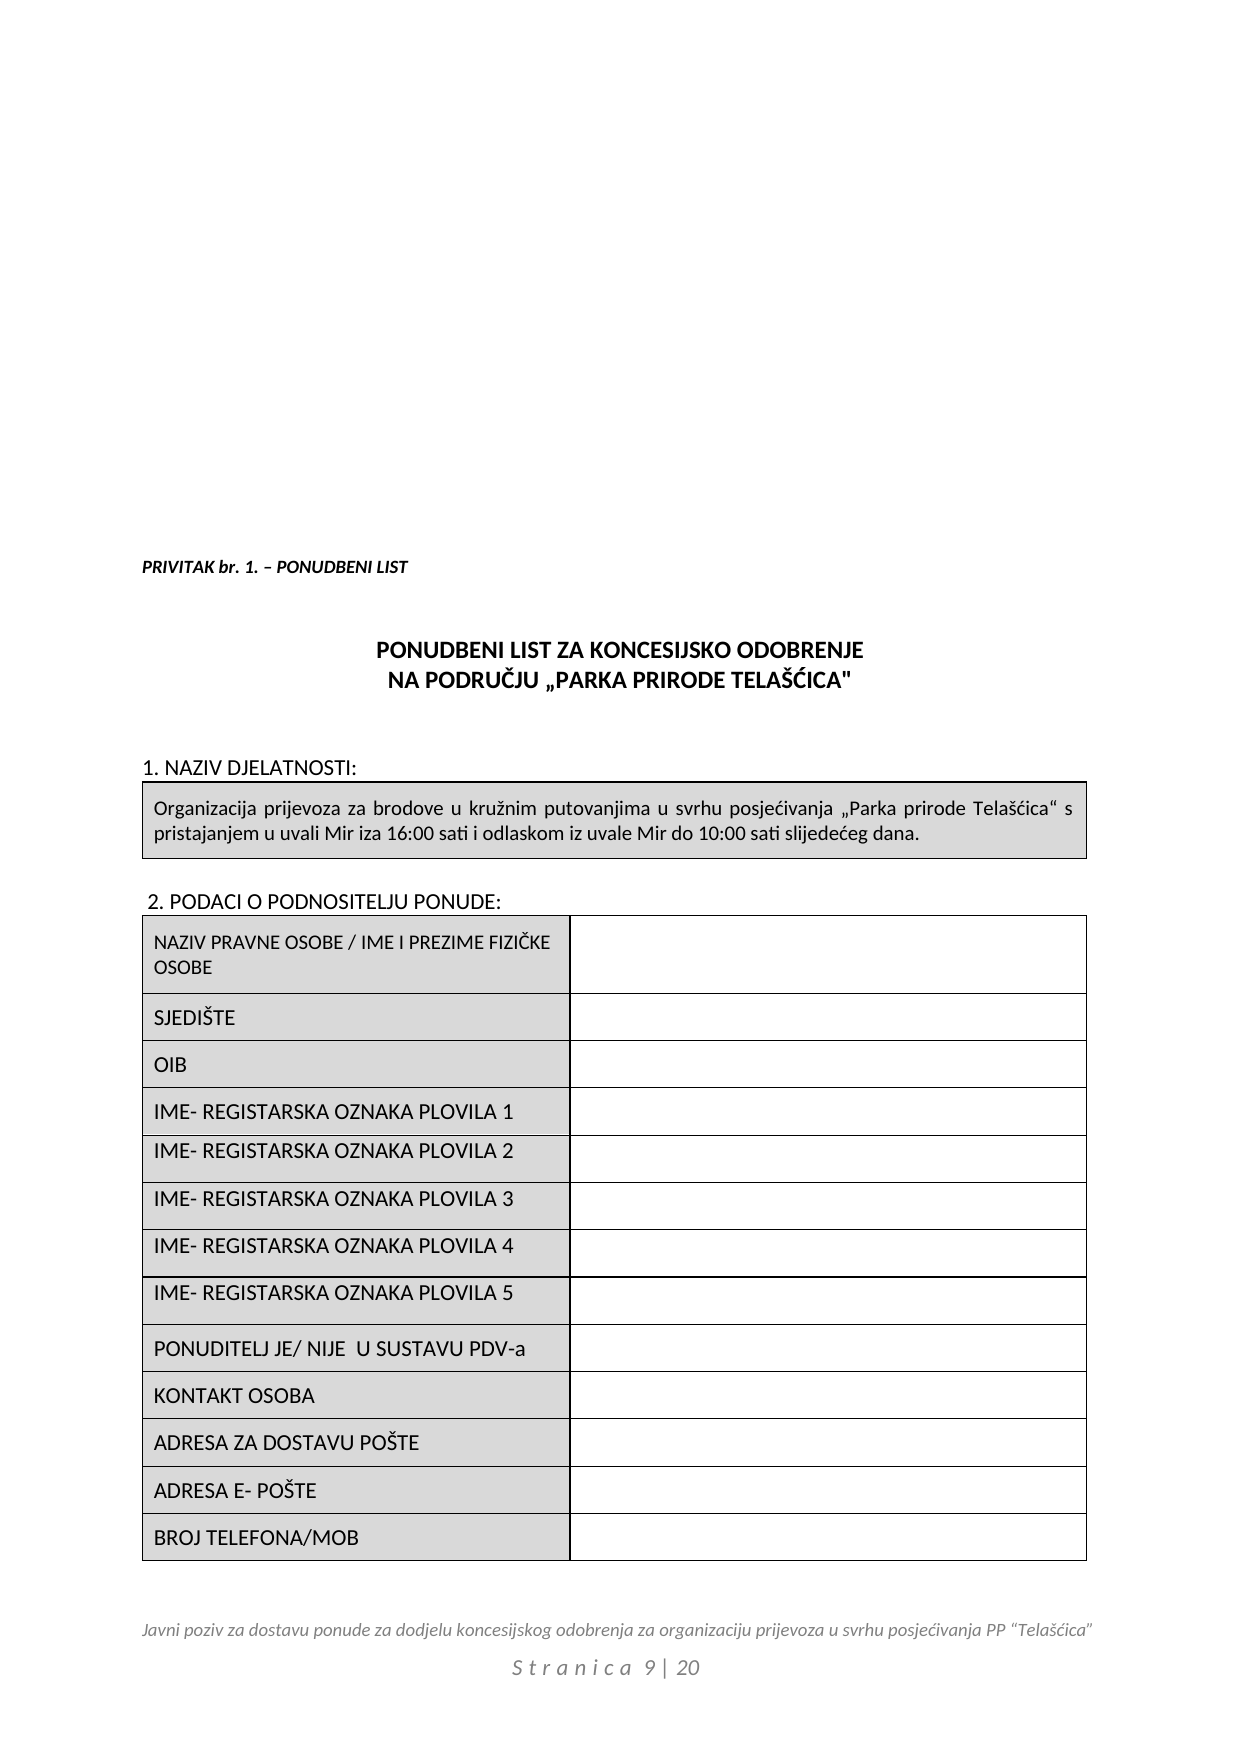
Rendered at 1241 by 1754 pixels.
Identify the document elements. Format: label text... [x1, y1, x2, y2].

table_cell IME- REGISTARSKA OZNAKA PLOVILA 3 [143, 1183, 569, 1229]
table_cell IME- REGISTARSKA OZNAKA PLOVILA 4 [143, 1230, 569, 1276]
table_cell [571, 1136, 1086, 1182]
table_cell [571, 1419, 1086, 1466]
table_header Organizacija prijevoza za brodove u kružnim putovanjima u svrhu posjećivanja „Parka prirode Telašćica“ s pristajanjem u uvali Mir iza 16:00 sati i odlaskom iz uvale Mir do 10:00 sati slijedećeg dana. [143, 783, 1086, 858]
table_cell [571, 1088, 1086, 1134]
table_header [571, 916, 1086, 993]
table_cell [571, 1467, 1086, 1513]
text 1. NAZIV DJELATNOSTI: [142, 753, 1098, 781]
table_cell [571, 1230, 1086, 1276]
table_cell [571, 1514, 1086, 1560]
table_cell [571, 994, 1086, 1040]
table_cell [571, 1041, 1086, 1087]
text 2. PODACI O PODNOSITELJU PONUDE: [142, 887, 1098, 915]
table_cell IME- REGISTARSKA OZNAKA PLOVILA 1 [143, 1088, 569, 1134]
text PONUDBENI LIST ZA KONCESIJSKO ODOBRENJE [142, 634, 1098, 664]
text NA PODRUČJU „PARKA PRIRODE TELAŠĆICA" [142, 664, 1098, 695]
table_cell BROJ TELEFONA/MOB [143, 1514, 569, 1560]
table_cell [571, 1372, 1086, 1418]
text PRIVITAK br. 1. – PONUDBENI LIST [142, 555, 1098, 578]
table_cell ADRESA ZA DOSTAVU POŠTE [143, 1419, 569, 1466]
table_cell OIB [143, 1041, 569, 1087]
table_cell [571, 1278, 1086, 1324]
table_cell KONTAKT OSOBA [143, 1372, 569, 1418]
table_cell [571, 1183, 1086, 1229]
table_cell ADRESA E- POŠTE [143, 1467, 569, 1513]
table_cell [571, 1325, 1086, 1371]
table_cell PONUDITELJ JE/ NIJE U SUSTAVU PDV-a [143, 1325, 569, 1371]
table_cell IME- REGISTARSKA OZNAKA PLOVILA 5 [143, 1278, 569, 1324]
table_header NAZIV PRAVNE OSOBE / IME I PREZIME FIZIČKE OSOBE [143, 916, 569, 993]
table_cell SJEDIŠTE [143, 994, 569, 1040]
table_cell IME- REGISTARSKA OZNAKA PLOVILA 2 [143, 1136, 569, 1182]
